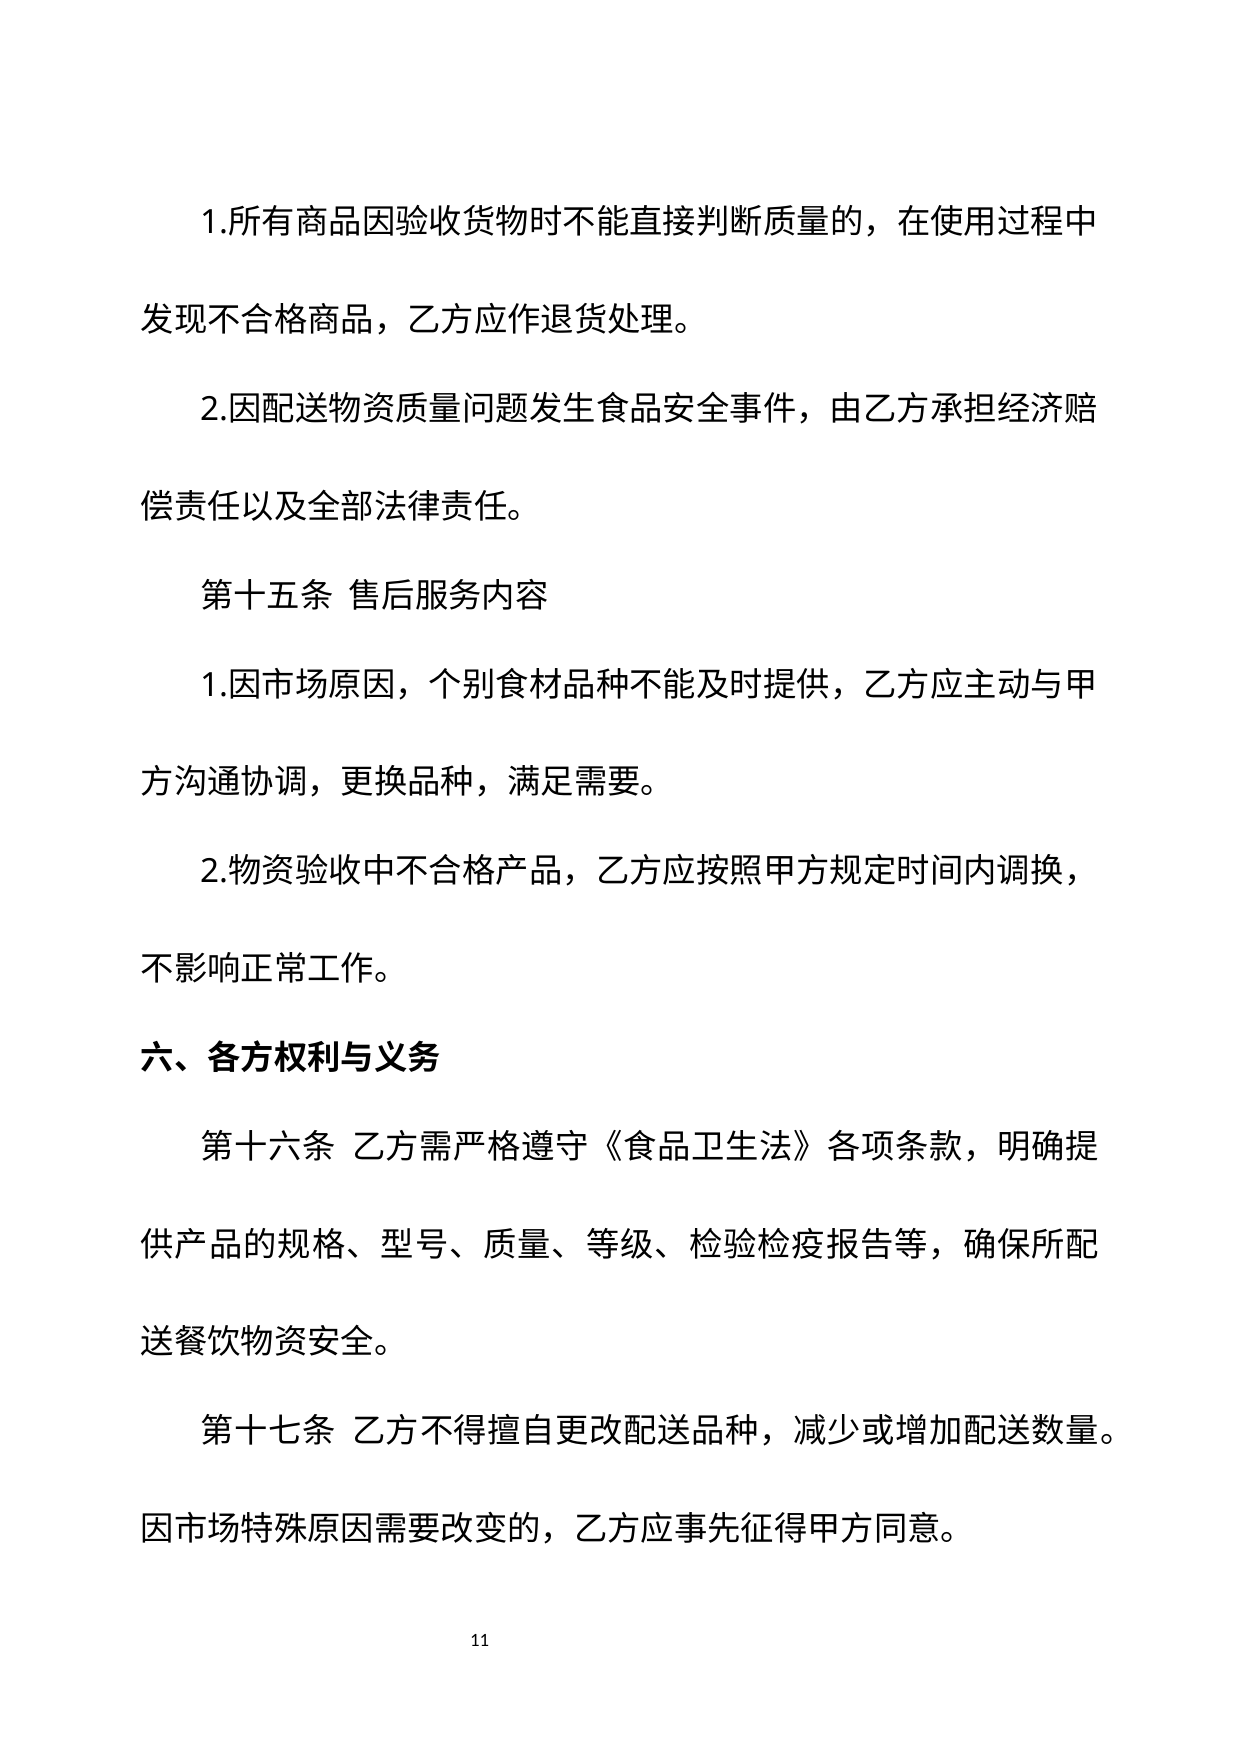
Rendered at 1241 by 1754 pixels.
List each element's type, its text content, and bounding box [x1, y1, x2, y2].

text 1.所有商品因验收货物时不能直接判断质量的，在使用过程中发现不合格商品，乙方应作退货处理。 [141, 187, 1100, 349]
text 第十七条 乙方不得擅自更改配送品种，减少或增加配送数量。因市场特殊原因需要改变的，乙方应事先征得甲方同意。 [141, 1396, 1100, 1558]
text 2.因配送物资质量问题发生食品安全事件，由乙方承担经济赔偿责任以及全部法律责任。 [141, 374, 1100, 536]
text 2.物资验收中不合格产品，乙方应按照甲方规定时间内调换，不影响正常工作。 [141, 836, 1100, 998]
text 第十六条 乙方需严格遵守《食品卫生法》各项条款，明确提供产品的规格、型号、质量、等级、检验检疫报告等，确保所配送餐饮物资安全。 [141, 1111, 1100, 1371]
text 1.因市场原因，个别食材品种不能及时提供，乙方应主动与甲方沟通协调，更换品种，满足需要。 [141, 649, 1100, 812]
text 第十五条 售后服务内容 [141, 560, 1100, 625]
text 六、各方权利与义务 [141, 1022, 1100, 1087]
